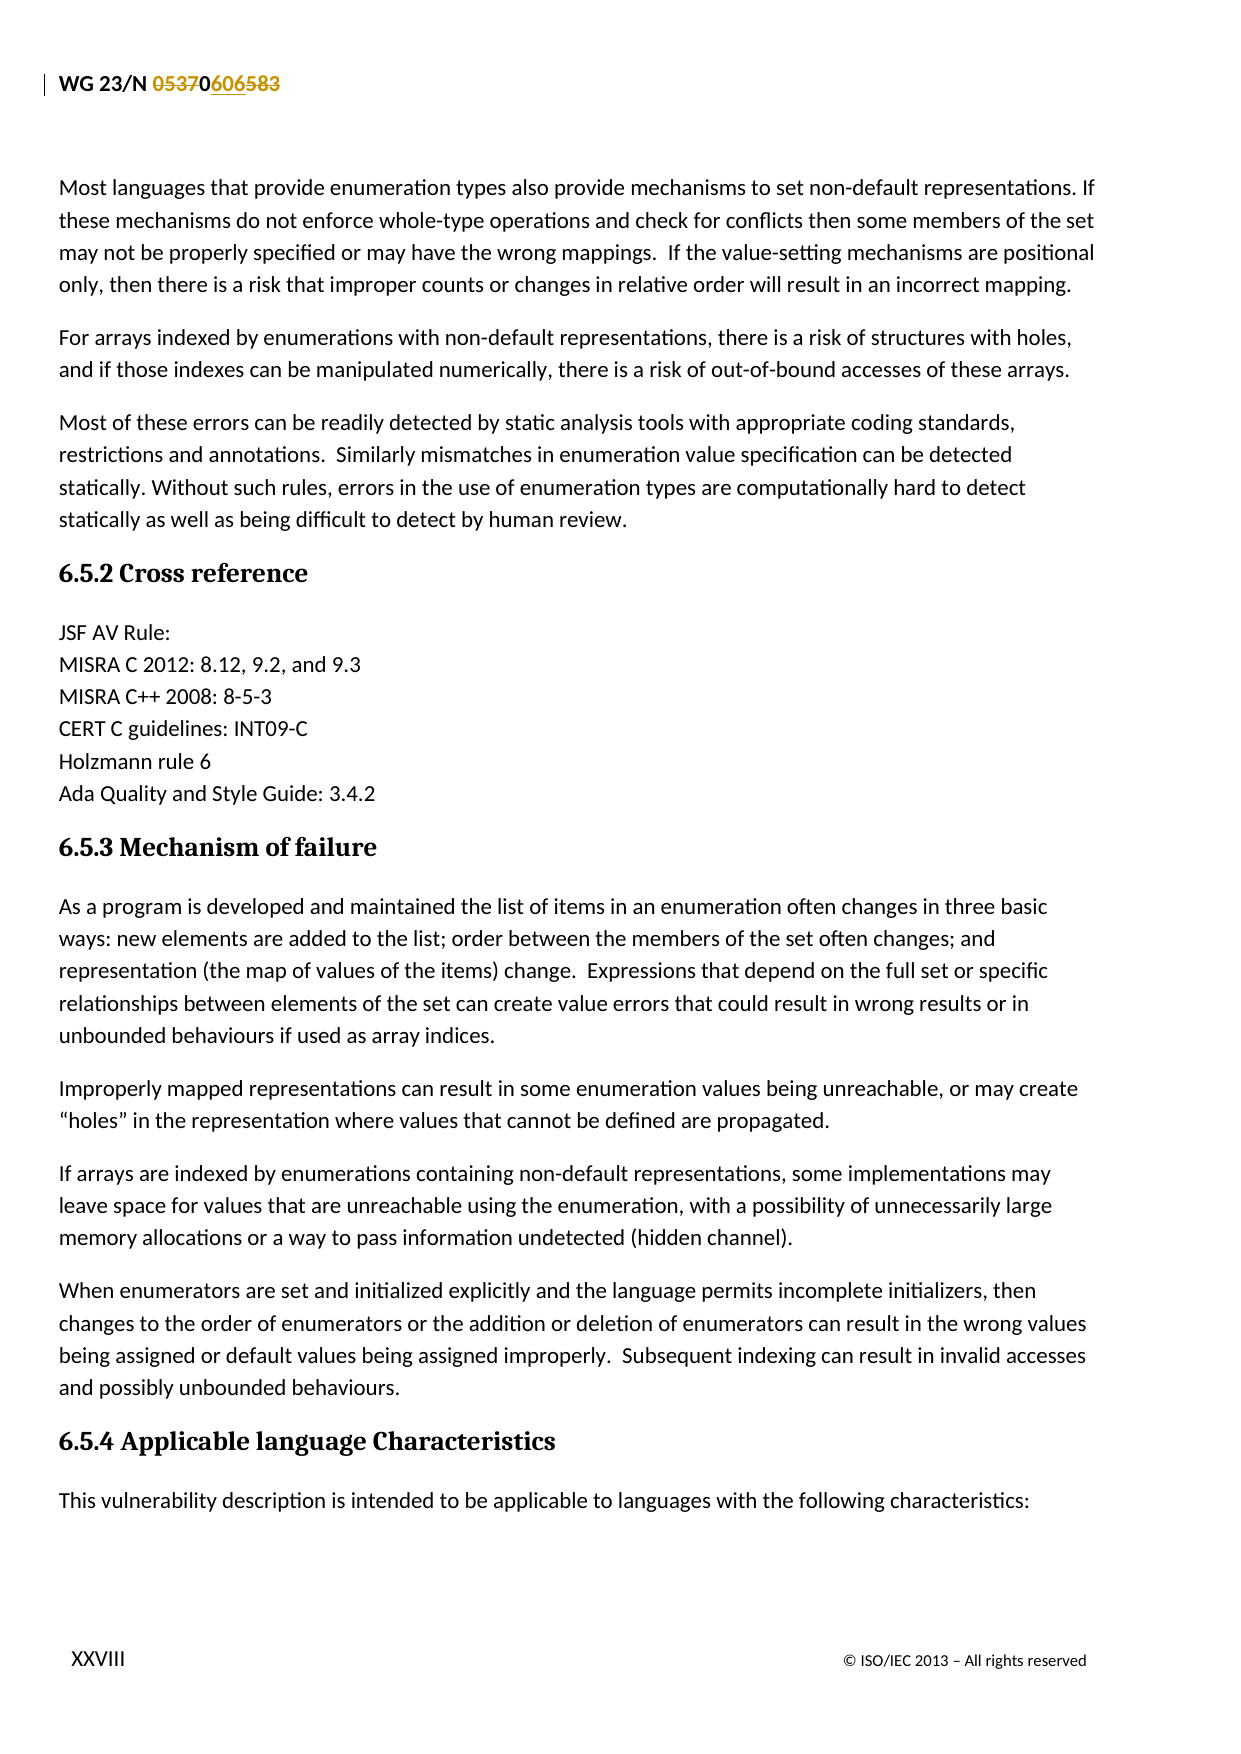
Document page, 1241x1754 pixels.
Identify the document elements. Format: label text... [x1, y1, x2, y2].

text If arrays are indexed by enumerations containing non-default representations, some implementations may leave space for values that are unreachable using the enumeration, with a possibility of unnecessarily large memory allocations or a way to pass information undetected (hidden channel). [58, 1159, 1099, 1251]
text MISRA C++ 2008: 8-5-3 [58, 682, 1099, 710]
text JSF AV Rule: [58, 618, 1099, 646]
subtitle 6.5.3 Mechanism of failure [58, 832, 1099, 863]
text Holzmann rule 6 [58, 747, 1099, 775]
text Most languages that provide enumeration types also provide mechanisms to set non-default representations. If these mechanisms do not enforce whole-type operations and check for conflicts then some members of the set may not be properly specified or may have the wrong mappings. If the value-setting mechanisms are positional only, then there is a risk that improper counts or changes in relative order will result in an incorrect mapping. [58, 173, 1099, 298]
subtitle 6.5.4 Applicable language Characteristics [58, 1426, 1099, 1457]
text For arrays indexed by enumerations with non-default representations, there is a risk of structures with holes, and if those indexes can be manipulated numerically, there is a risk of out-of-bound accesses of these arrays. [58, 323, 1099, 383]
text This vulnerability description is intended to be applicable to languages with the following characteristics: [58, 1486, 1099, 1514]
text Most of these errors can be readily detected by static analysis tools with appropriate coding standards, restrictions and annotations. Similarly mismatches in enumeration value specification can be detected statically. Without such rules, errors in the use of enumeration types are computationally hard to detect statically as well as being difficult to detect by human review. [58, 408, 1099, 533]
text As a program is developed and maintained the list of items in an enumeration often changes in three basic ways: new elements are added to the list; order between the members of the set often changes; and representation (the map of values of the items) change. Expressions that depend on the full set or specific relationships between elements of the set can create value errors that could result in wrong results or in unbounded behaviours if used as array indices. [58, 892, 1099, 1049]
text When enumerators are set and initialized explicitly and the language permits incomplete initializers, then changes to the order of enumerators or the addition or deletion of enumerators can result in the wrong values being assigned or default values being assigned improperly. Subsequent indexing can result in invalid accesses and possibly unbounded behaviours. [58, 1276, 1099, 1401]
text Ada Quality and Style Guide: 3.4.2 [58, 779, 1099, 807]
text CERT C guidelines: INT09-C [58, 714, 1099, 743]
text MISRA C 2012: 8.12, 9.2, and 9.3 [58, 650, 1099, 678]
text Improperly mapped representations can result in some enumeration values being unreachable, or may create “holes” in the representation where values that cannot be defined are propagated. [58, 1074, 1099, 1134]
subtitle 6.5.2 Cross reference [58, 558, 1099, 589]
